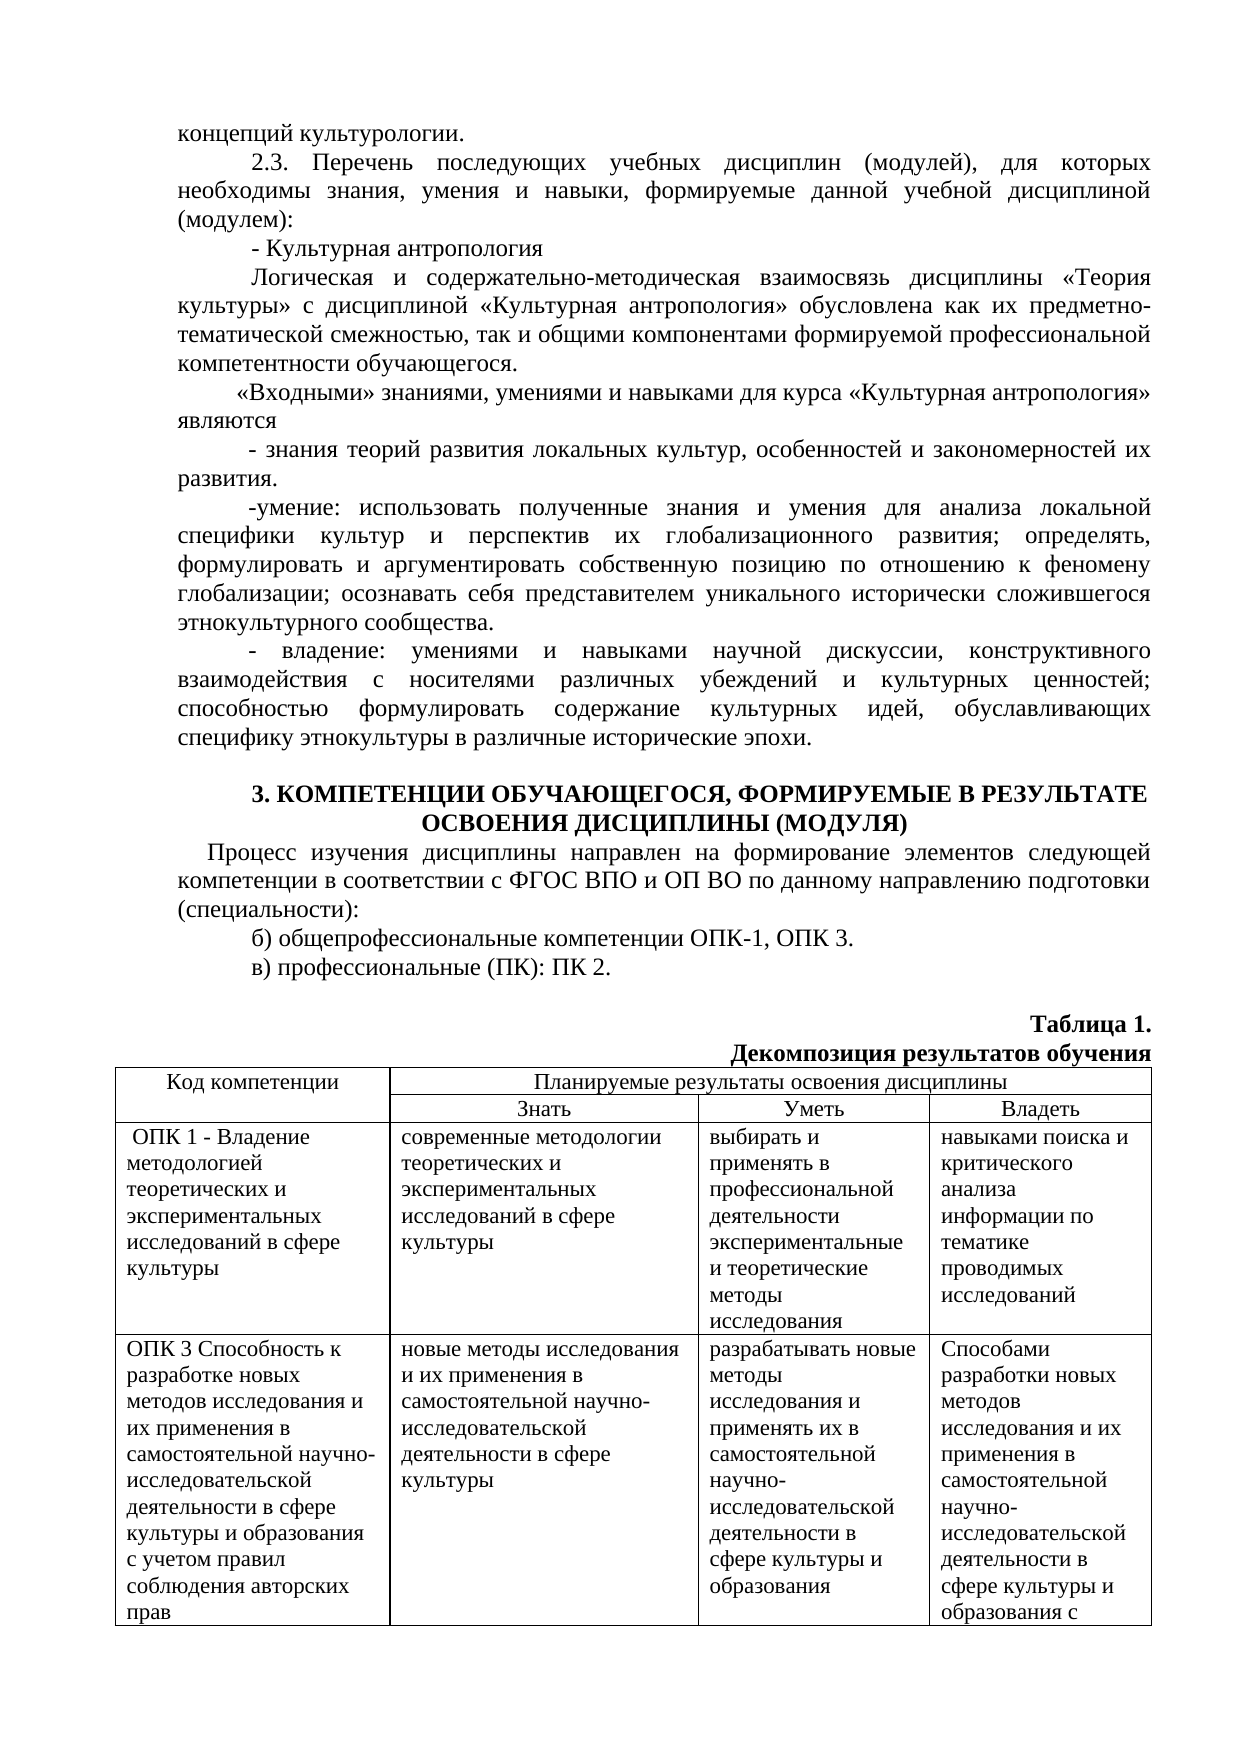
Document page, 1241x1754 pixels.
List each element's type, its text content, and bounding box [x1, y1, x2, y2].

table_cell Уметь [699, 1095, 929, 1122]
text - знания теорий развития локальных культур, особенностей и закономерностей их развития. [177, 434, 1152, 492]
text Декомпозиция результатов обучения [177, 1038, 1152, 1067]
text Процесс изучения дисциплины направлен на формирование элементов следующей компетенции в соответствии с ФГОС ВПО и ОП ВО по данному направлению подготовки (специальности): [177, 837, 1152, 923]
text - Культурная антропология [177, 233, 1152, 262]
table_cell современные методологии теоретических и экспериментальных исследований в сфере культуры [391, 1123, 698, 1333]
text Логическая и содержательно-методическая взаимосвязь дисциплины «Теория культуры» с дисциплиной «Культурная антропология» обусловлена как их предметно-тематической смежностью, так и общими компонентами формируемой профессиональной компетентности обучающегося. [177, 262, 1152, 377]
table_cell выбирать и применять в профессиональной деятельности экспериментальные и теоретические методы исследования [699, 1123, 929, 1333]
text Таблица 1. [177, 1009, 1152, 1038]
text 3. КОМПЕТЕНЦИИ ОБУЧАЮЩЕГОСЯ, ФОРМИРУЕМЫЕ В РЕЗУЛЬТАТЕ ОСВОЕНИЯ ДИСЦИПЛИНЫ (МОДУЛЯ) [177, 779, 1152, 837]
table_cell навыками поиска и критического анализа информации по тематике проводимых исследований [930, 1123, 1151, 1333]
text -умение: использовать полученные знания и умения для анализа локальной специфики культур и перспектив их глобализационного развития; определять, формулировать и аргументировать собственную позицию по отношению к феномену глобализации; осознавать себя представителем уникального исторически сложившегося этнокультурного сообщества. [177, 492, 1152, 636]
table_header Планируемые результаты освоения дисциплины [391, 1068, 1151, 1094]
text «Входными» знаниями, умениями и навыками для курса «Культурная антропология» являются [177, 377, 1152, 434]
text 2.3. Перечень последующих учебных дисциплин (модулей), для которых необходимы знания, умения и навыки, формируемые данной учебной дисциплиной (модулем): [177, 147, 1152, 233]
text б) общепрофессиональные компетенции ОПК-1, ОПК 3. [177, 923, 1152, 952]
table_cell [930, 1335, 1151, 1624]
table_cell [391, 1335, 698, 1624]
table_cell ОПК 1 - Владение методологией теоретических и экспериментальных исследований в сфере культуры [116, 1123, 389, 1333]
table_header Код компетенции [116, 1068, 389, 1122]
table_cell Владеть [930, 1095, 1151, 1122]
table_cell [116, 1335, 389, 1624]
text в) профессиональные (ПК): ПК 2. [177, 952, 1152, 981]
text - владение: умениями и навыками научной дискуссии, конструктивного взаимодействия с носителями различных убеждений и культурных ценностей; способностью формулировать содержание культурных идей, обуславливающих специфику этнокультуры в различные исторические эпохи. [177, 636, 1152, 751]
table_cell Знать [391, 1095, 698, 1122]
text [177, 118, 1152, 147]
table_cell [699, 1335, 929, 1624]
